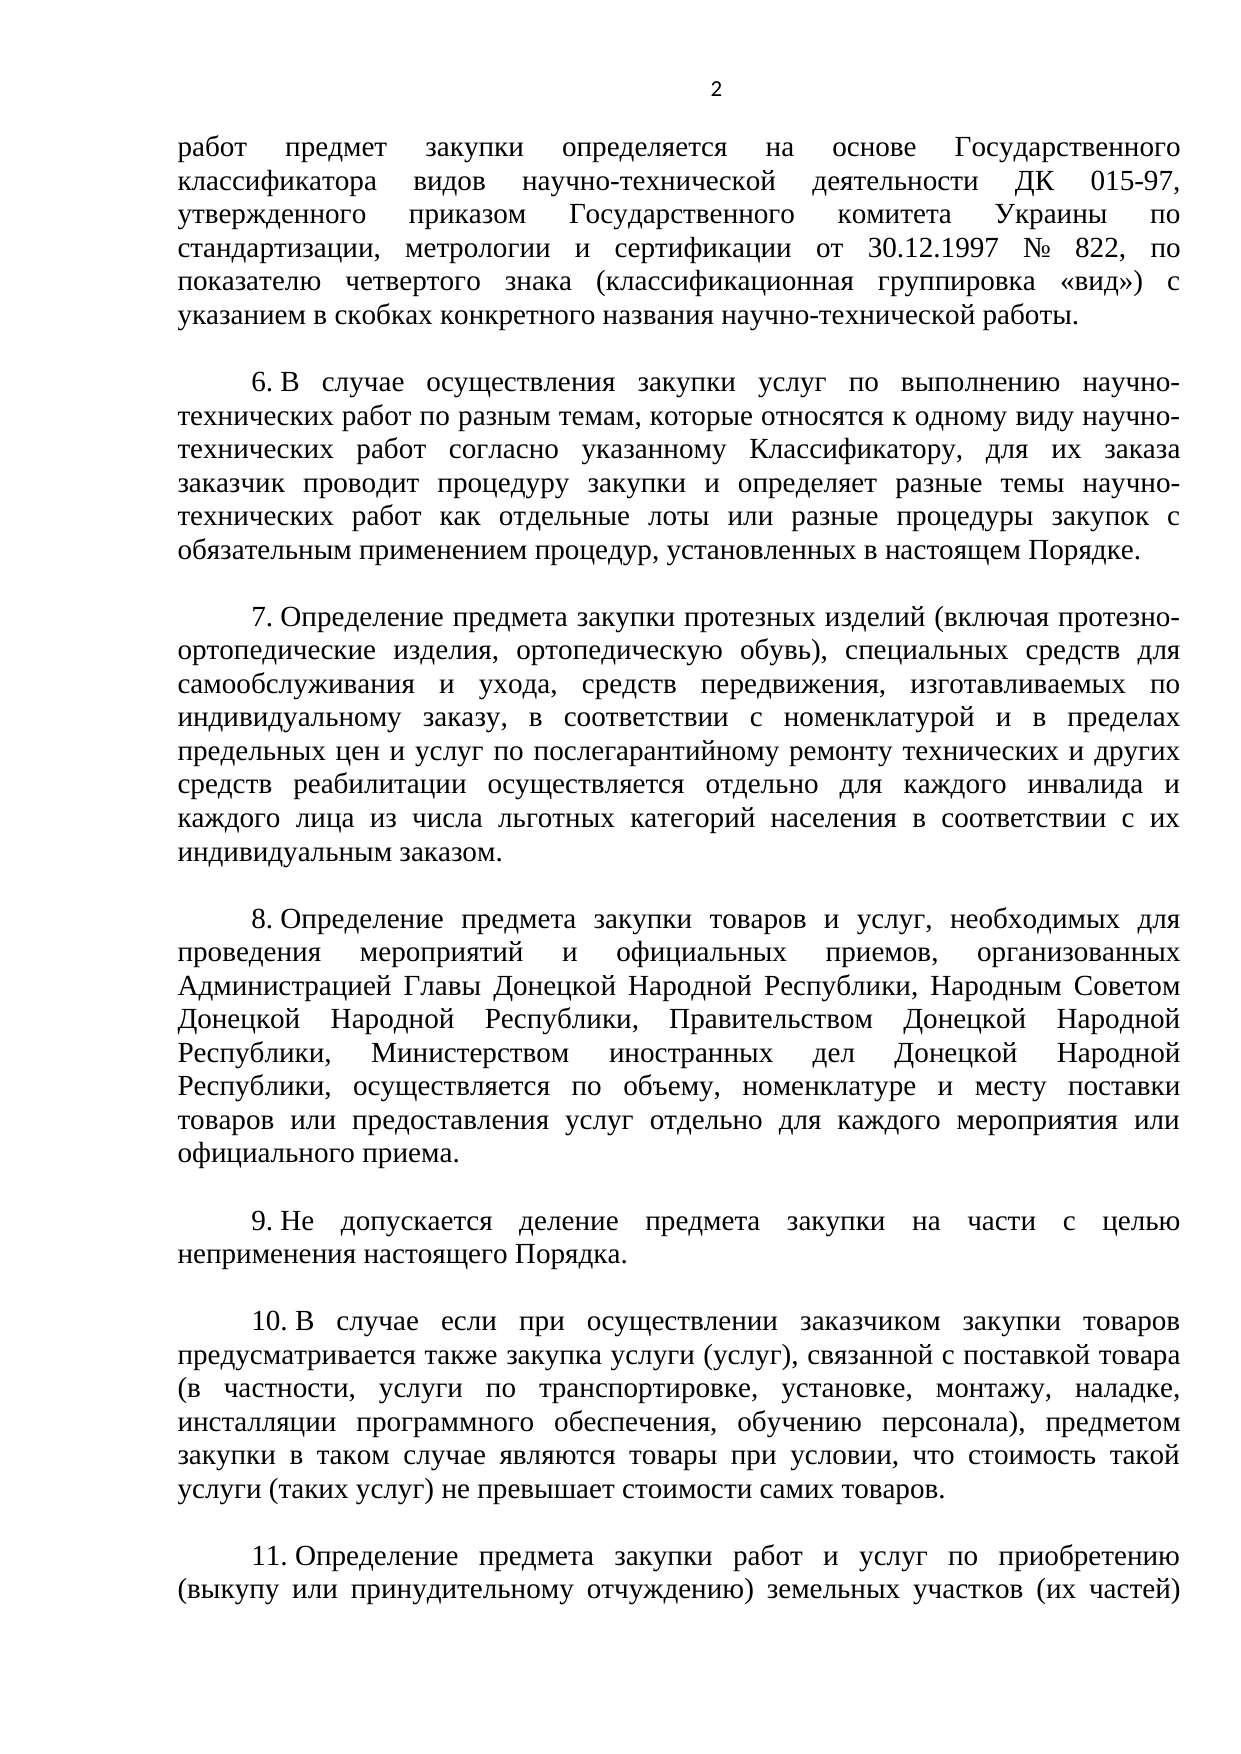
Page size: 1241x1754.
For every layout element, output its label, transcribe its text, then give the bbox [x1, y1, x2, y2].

text 6. В случае осуществления закупки услуг по выполнению научно-технических работ по разным темам, которые относятся к одному виду научно-технических работ согласно указанному Классификатору, для их заказа заказчик проводит процедуру закупки и определяет разные темы научно-технических работ как отдельные лоты или разные процедуры закупок с обязательным применением процедур, установленных в настоящем Порядке. [177, 365, 1181, 566]
text 7. Определение предмета закупки протезных изделий (включая протезно-ортопедические изделия, ортопедическую обувь), специальных средств для самообслуживания и ухода, средств передвижения, изготавливаемых по индивидуальному заказу, в соответствии с номенклатурой и в пределах предельных цен и услуг по послегарантийному ремонту технических и других средств реабилитации осуществляется отдельно для каждого инвалида и каждого лица из числа льготных категорий населения в соответствии с их индивидуальным заказом. [177, 599, 1181, 868]
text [177, 130, 1181, 331]
text 10. В случае если при осуществлении заказчиком закупки товаров предусматривается также закупка услуги (услуг), связанной с поставкой товара (в частности, услуги по транспортировке, установке, монтажу, наладке, инсталляции программного обеспечения, обучению персонала), предметом закупки в таком случае являются товары при условии, что стоимость такой услуги (таких услуг) не превышает стоимости самих товаров. [177, 1304, 1181, 1505]
text 8. Определение предмета закупки товаров и услуг, необходимых для проведения мероприятий и официальных приемов, организованных Администрацией Главы Донецкой Народной Республики, Народным Советом Донецкой Народной Республики, Правительством Донецкой Народной Республики, Министерством иностранных дел Донецкой Народной Республики, осуществляется по объему, номенклатуре и месту поставки товаров или предоставления услуг отдельно для каждого мероприятия или официального приема. [177, 901, 1181, 1170]
text 9. Не допускается деление предмета закупки на части с целью неприменения настоящего Порядка. [177, 1203, 1181, 1270]
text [177, 1539, 1181, 1606]
